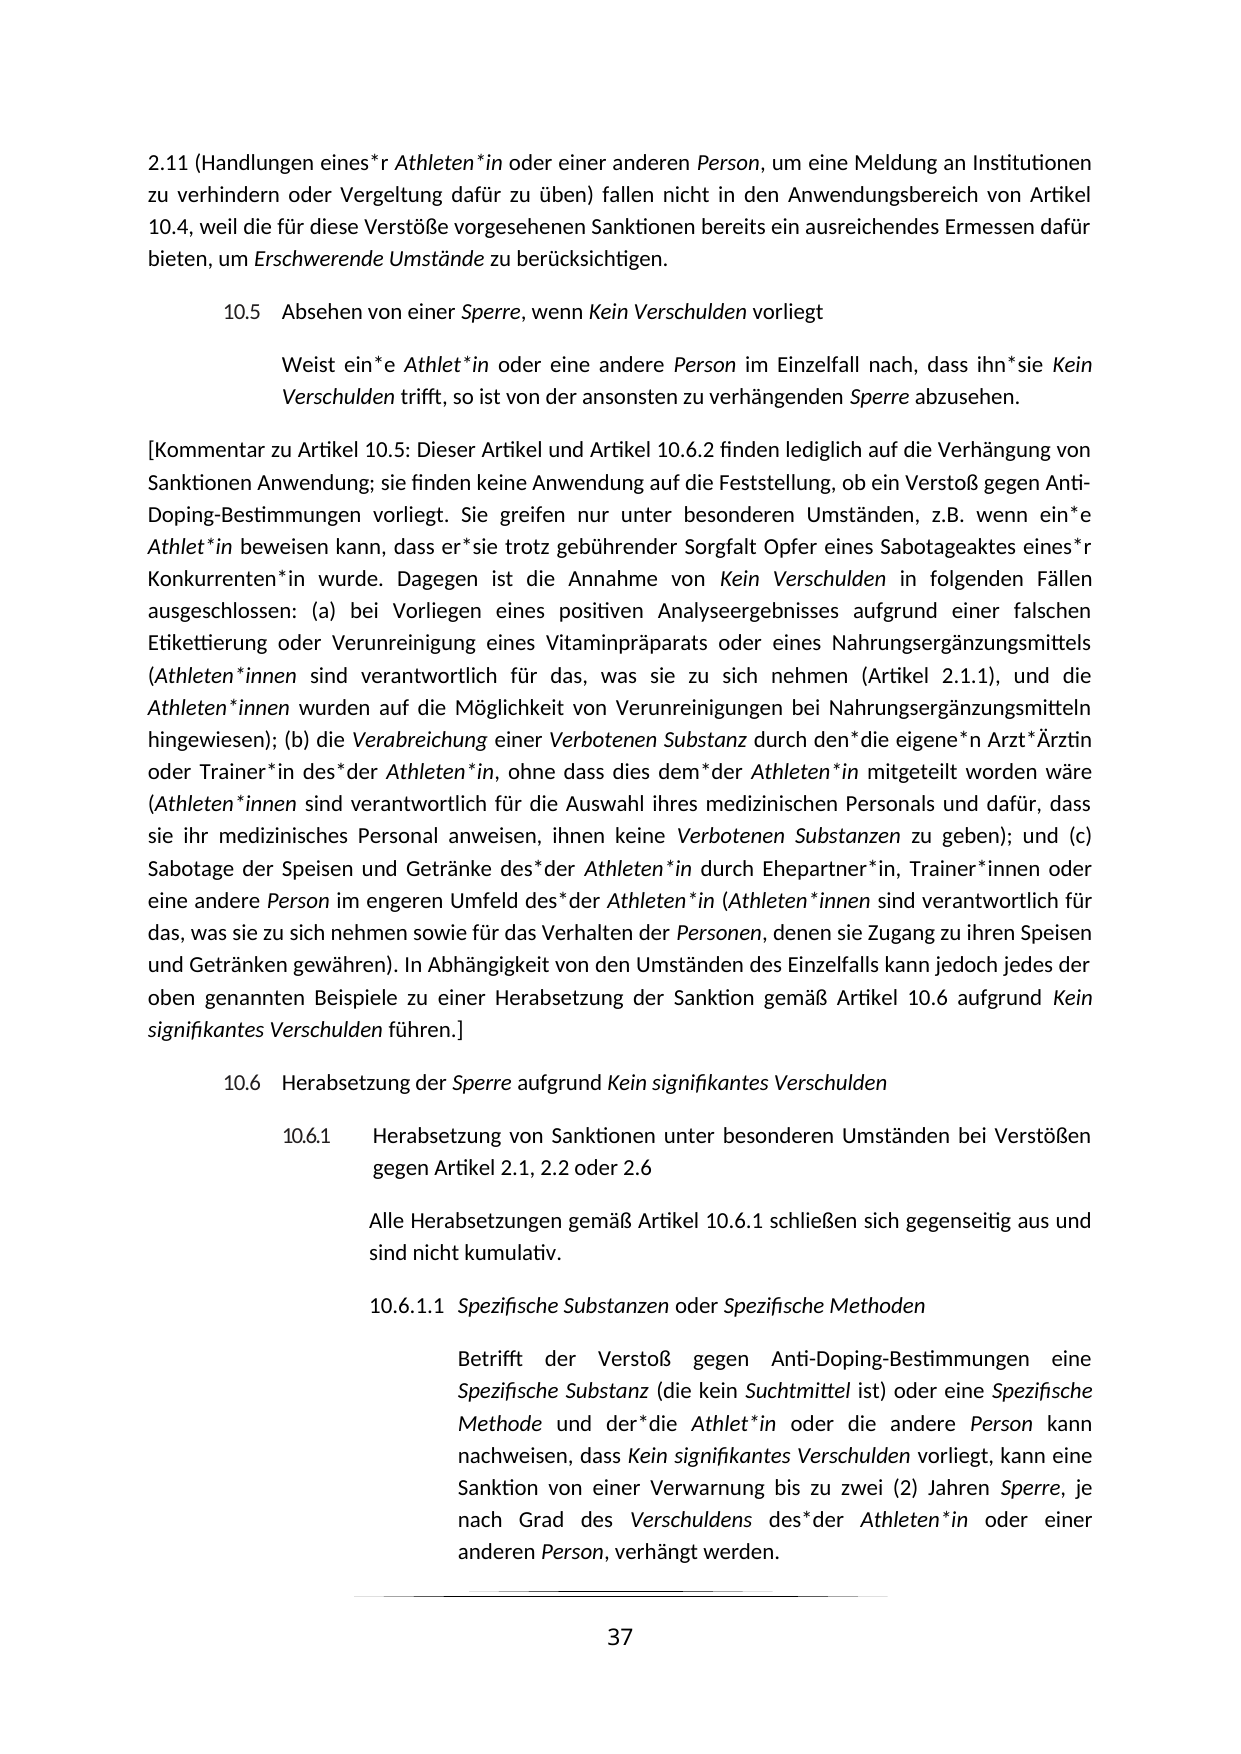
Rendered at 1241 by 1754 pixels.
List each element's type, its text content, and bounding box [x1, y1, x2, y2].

text Weist ein*e Athlet*in oder eine andere Person im Einzelfall nach, dass ihn*sie Kein Verschulden trifft, so ist von der ansonsten zu verhängenden Sperre abzusehen. [282, 350, 1093, 410]
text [148, 148, 1093, 272]
list Absehen von einer Sperre, wenn Kein Verschulden vorliegt [223, 297, 1093, 325]
list Herabsetzung der Sperre aufgrund Kein signifikantes Verschulden [223, 1068, 1093, 1096]
text Betrifft der Verstoß gegen Anti-Doping-Bestimmungen eine Spezifische Substanz (die kein Suchtmittel ist) oder eine Spezifische Methode und der*die Athlet*in oder die andere Person kann nachweisen, dass Kein signifikantes Verschulden vorliegt, kann eine Sanktion von einer Verwarnung bis zu zwei (2) Jahren Sperre, je nach Grad des Verschuldens des*der Athleten*in oder einer anderen Person, verhängt werden. [458, 1344, 1093, 1565]
text Alle Herabsetzungen gemäß Artikel 10.6.1 schließen sich gegenseitig aus und sind nicht kumulativ. [369, 1206, 1093, 1266]
text 10.6.1.1 Spezifische Substanzen oder Spezifische Methoden [369, 1291, 1093, 1319]
text [Kommentar zu Artikel 10.5: Dieser Artikel und Artikel 10.6.2 finden lediglich auf die Verhängung von Sanktionen Anwendung; sie finden keine Anwendung auf die Feststellung, ob ein Verstoß gegen Anti-Doping-Bestimmungen vorliegt. Sie greifen nur unter besonderen Umständen, z.B. wenn ein*e Athlet*in beweisen kann, dass er*sie trotz gebührender Sorgfalt Opfer eines Sabotageaktes eines*r Konkurrenten*in wurde. Dagegen ist die Annahme von Kein Verschulden in folgenden Fällen ausgeschlossen: (a) bei Vorliegen eines positiven Analyseergebnisses aufgrund einer falschen Etikettierung oder Verunreinigung eines Vitaminpräparats oder eines Nahrungsergänzungsmittels (Athleten*innen sind verantwortlich für das, was sie zu sich nehmen (Artikel 2.1.1), und die Athleten*innen wurden auf die Möglichkeit von Verunreinigungen bei Nahrungsergänzungsmitteln hingewiesen); (b) die Verabreichung einer Verbotenen Substanz durch den*die eigene*n Arzt*Ärztin oder Trainer*in des*der Athleten*in, ohne dass dies dem*der Athleten*in mitgeteilt worden wäre (Athleten*innen sind verantwortlich für die Auswahl ihres medizinischen Personals und dafür, dass sie ihr medizinisches Personal anweisen, ihnen keine Verbotenen Substanzen zu geben); und (c) Sabotage der Speisen und Getränke des*der Athleten*in durch Ehepartner*in, Trainer*innen oder eine andere Person im engeren Umfeld des*der Athleten*in (Athleten*innen sind verantwortlich für das, was sie zu sich nehmen sowie für das Verhalten der Personen, denen sie Zugang zu ihren Speisen und Getränken gewähren). In Abhängigkeit von den Umständen des Einzelfalls kann jedoch jedes der oben genannten Beispiele zu einer Herabsetzung der Sanktion gemäß Artikel 10.6 aufgrund Kein signifikantes Verschulden führen.] [148, 435, 1093, 1043]
list Herabsetzung von Sanktionen unter besonderen Umständen bei Verstößen gegen Artikel 2.1, 2.2 oder 2.6 [282, 1121, 1093, 1181]
